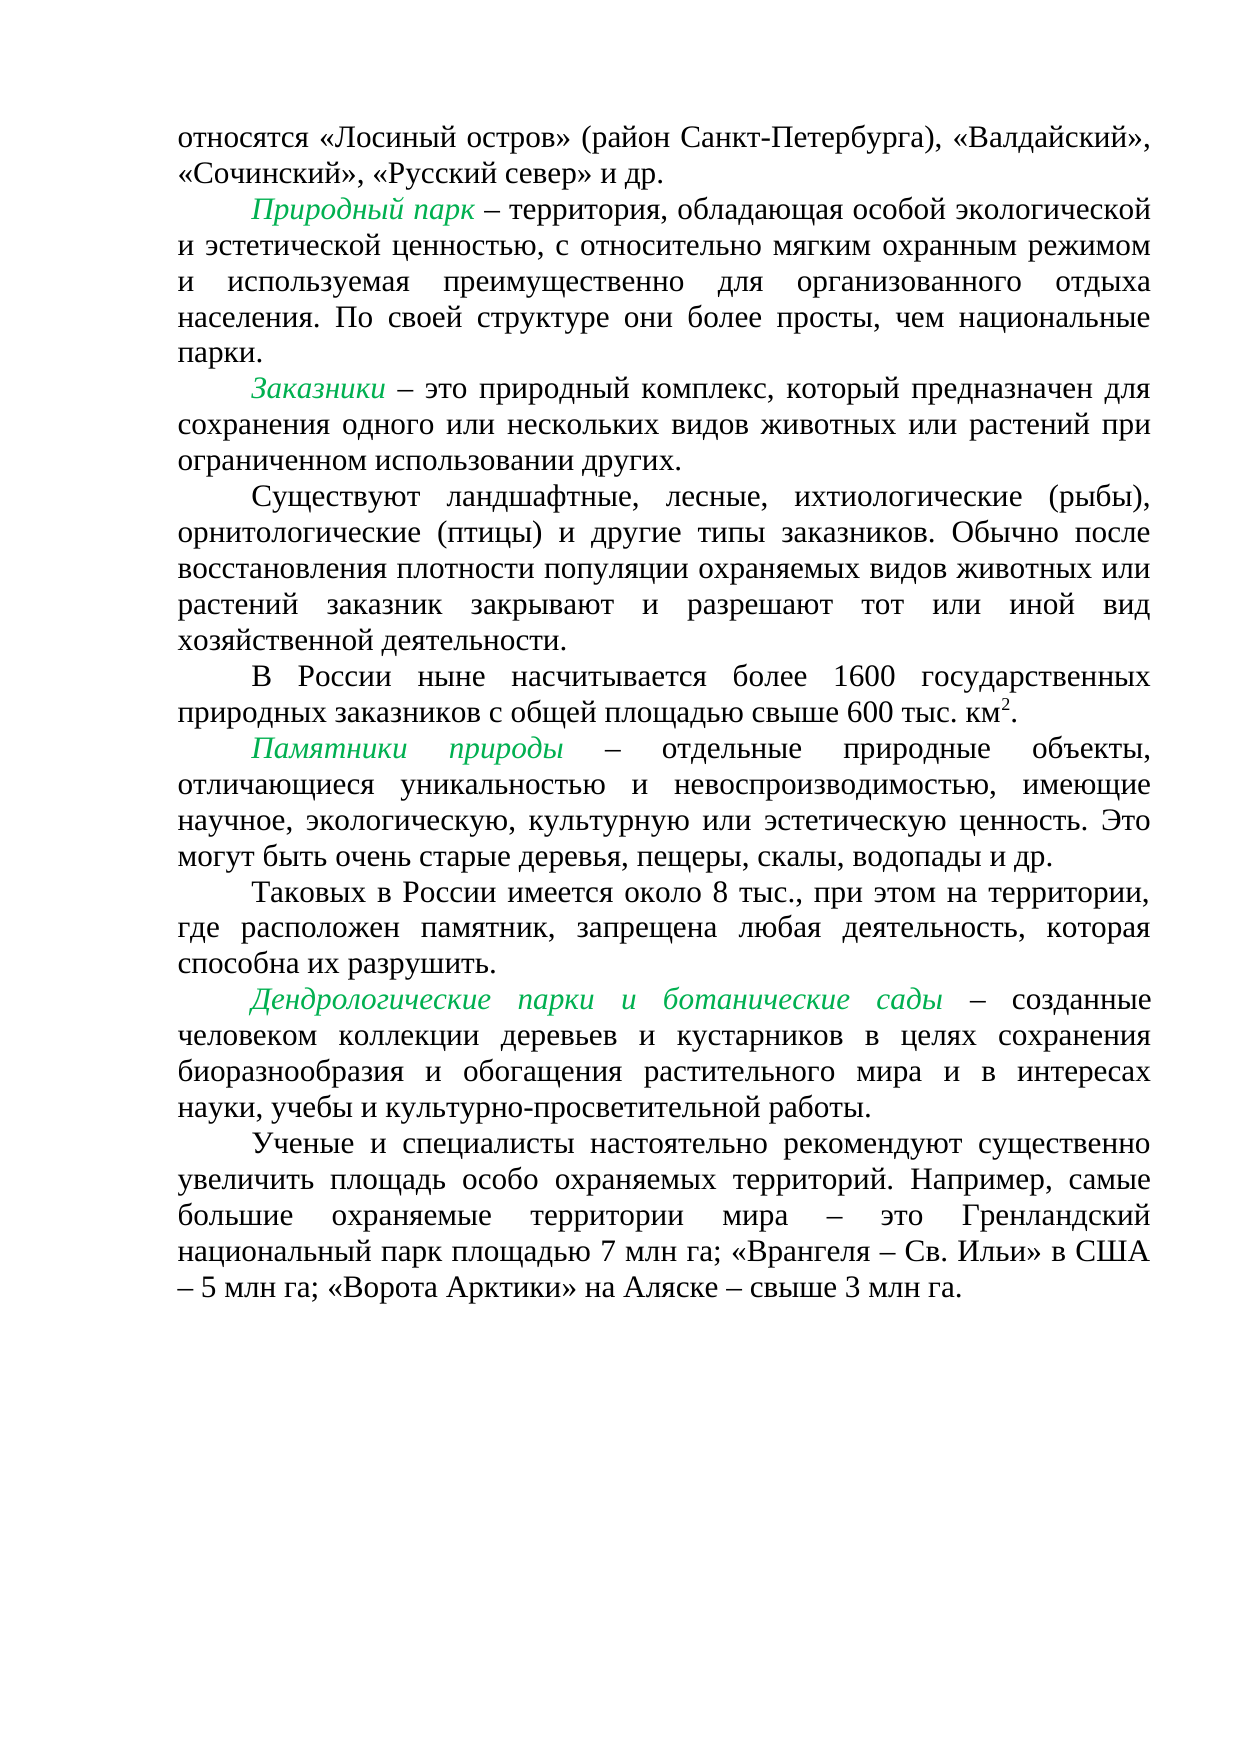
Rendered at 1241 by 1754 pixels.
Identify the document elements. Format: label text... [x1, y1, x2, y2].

text Природный парк – территория, обладающая особой экологической и эстетической ценностью, с относительно мягким охранным режимом и используемая преимущественно для организованного отдыха населения. По своей структуре они более просты, чем национальные парки. [177, 190, 1152, 370]
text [177, 118, 1152, 190]
text Таковых в России имеется около 8 тыс., при этом на территории, где расположен памятник, запрещена любая деятельность, которая способна их разрушить. [177, 873, 1152, 981]
text Существуют ландшафтные, лесные, ихтиологические (рыбы), орнитологические (птицы) и другие типы заказников. Обычно после восстановления плотности популяции охраняемых видов животных или растений заказник закрывают и разрешают тот или иной вид хозяйственной деятельности. [177, 477, 1152, 657]
text Ученые и специалисты настоятельно рекомендуют существенно увеличить площадь особо охраняемых территорий. Например, самые большие охраняемые территории мира – это Гренландский национальный парк площадью 7 млн га; «Врангеля – Св. Ильи» в США – 5 млн га; «Ворота Арктики» на Аляске – свыше 3 млн га. [177, 1124, 1152, 1304]
text Памятники природы – отдельные природные объекты, отличающиеся уникальностью и невоспроизводимостью, имеющие научное, экологическую, культурную или эстетическую ценность. Это могут быть очень старые деревья, пещеры, скалы, водопады и др. [177, 729, 1152, 873]
text В России ныне насчитывается более 1600 государственных природных заказников с общей площадью свыше 600 тыс. км2. [177, 657, 1152, 729]
text Заказники – это природный комплекс, который предназначен для сохранения одного или нескольких видов животных или растений при ограниченном использовании других. [177, 370, 1152, 477]
text Дендрологические парки и ботанические сады – созданные человеком коллекции деревьев и кустарников в целях сохранения биоразнообразия и обогащения растительного мира и в интересах науки, учебы и культурно-просветительной работы. [177, 981, 1152, 1124]
